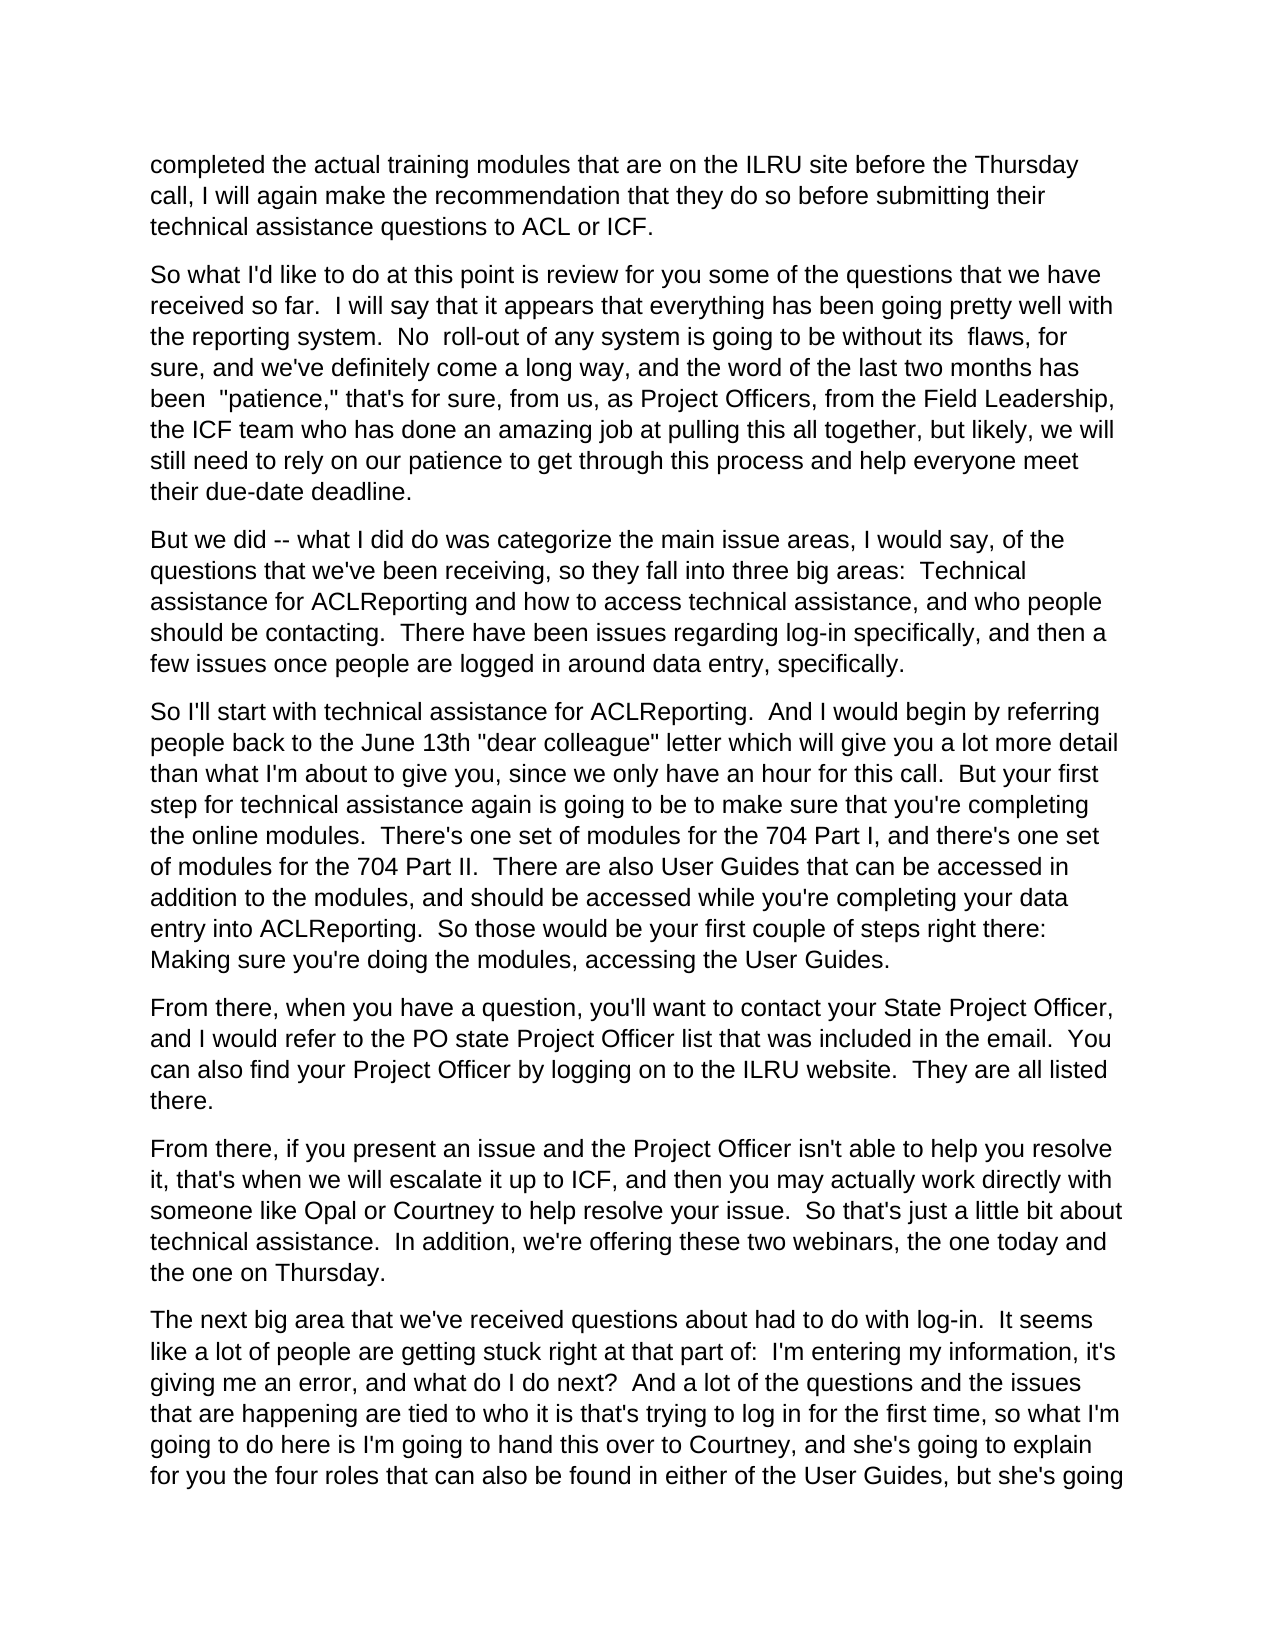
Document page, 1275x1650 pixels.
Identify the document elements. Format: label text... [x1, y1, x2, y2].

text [150, 1305, 1125, 1489]
text But we did -- what I did do was categorize the main issue areas, I would say, of the questions that we've been receiving, so they fall into three big areas: Technical assistance for ACLReporting and how to access technical assistance, and who people should be contacting. There have been issues regarding log-in specifically, and then a few issues once people are logged in around data entry, specifically. [150, 525, 1125, 678]
text So what I'd like to do at this point is review for you some of the questions that we have received so far. I will say that it appears that everything has been going pretty well with the reporting system. No roll-out of any system is going to be without its flaws, for sure, and we've definitely come a long way, and the word of the last two months has been "patience," that's for sure, from us, as Project Officers, from the Field Leadership, the ICF team who has done an amazing job at pulling this all together, but likely, we will still need to rely on our patience to get through this process and help everyone meet their due-date deadline. [150, 260, 1125, 506]
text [150, 150, 1125, 241]
text From there, if you present an issue and the Project Officer isn't able to help you resolve it, that's when we will escalate it up to ICF, and then you may actually work directly with someone like Opal or Courtney to help resolve your issue. So that's just a little bit about technical assistance. In addition, we're offering these two webinars, the one today and the one on Thursday. [150, 1133, 1125, 1286]
text From there, when you have a question, you'll want to contact your State Project Officer, and I would refer to the PO state Project Officer list that was included in the email. You can also find your Project Officer by logging on to the ILRU website. They are all listed there. [150, 993, 1125, 1114]
text So I'll start with technical assistance for ACLReporting. And I would begin by referring people back to the June 13th "dear colleague" letter which will give you a lot more detail than what I'm about to give you, since we only have an hour for this call. But your first step for technical assistance again is going to be to make sure that you're completing the online modules. There's one set of modules for the 704 Part I, and there's one set of modules for the 704 Part II. There are also User Guides that can be accessed in addition to the modules, and should be accessed while you're completing your data entry into ACLReporting. So those would be your first couple of steps right there: Making sure you're doing the modules, accessing the User Guides. [150, 697, 1125, 974]
